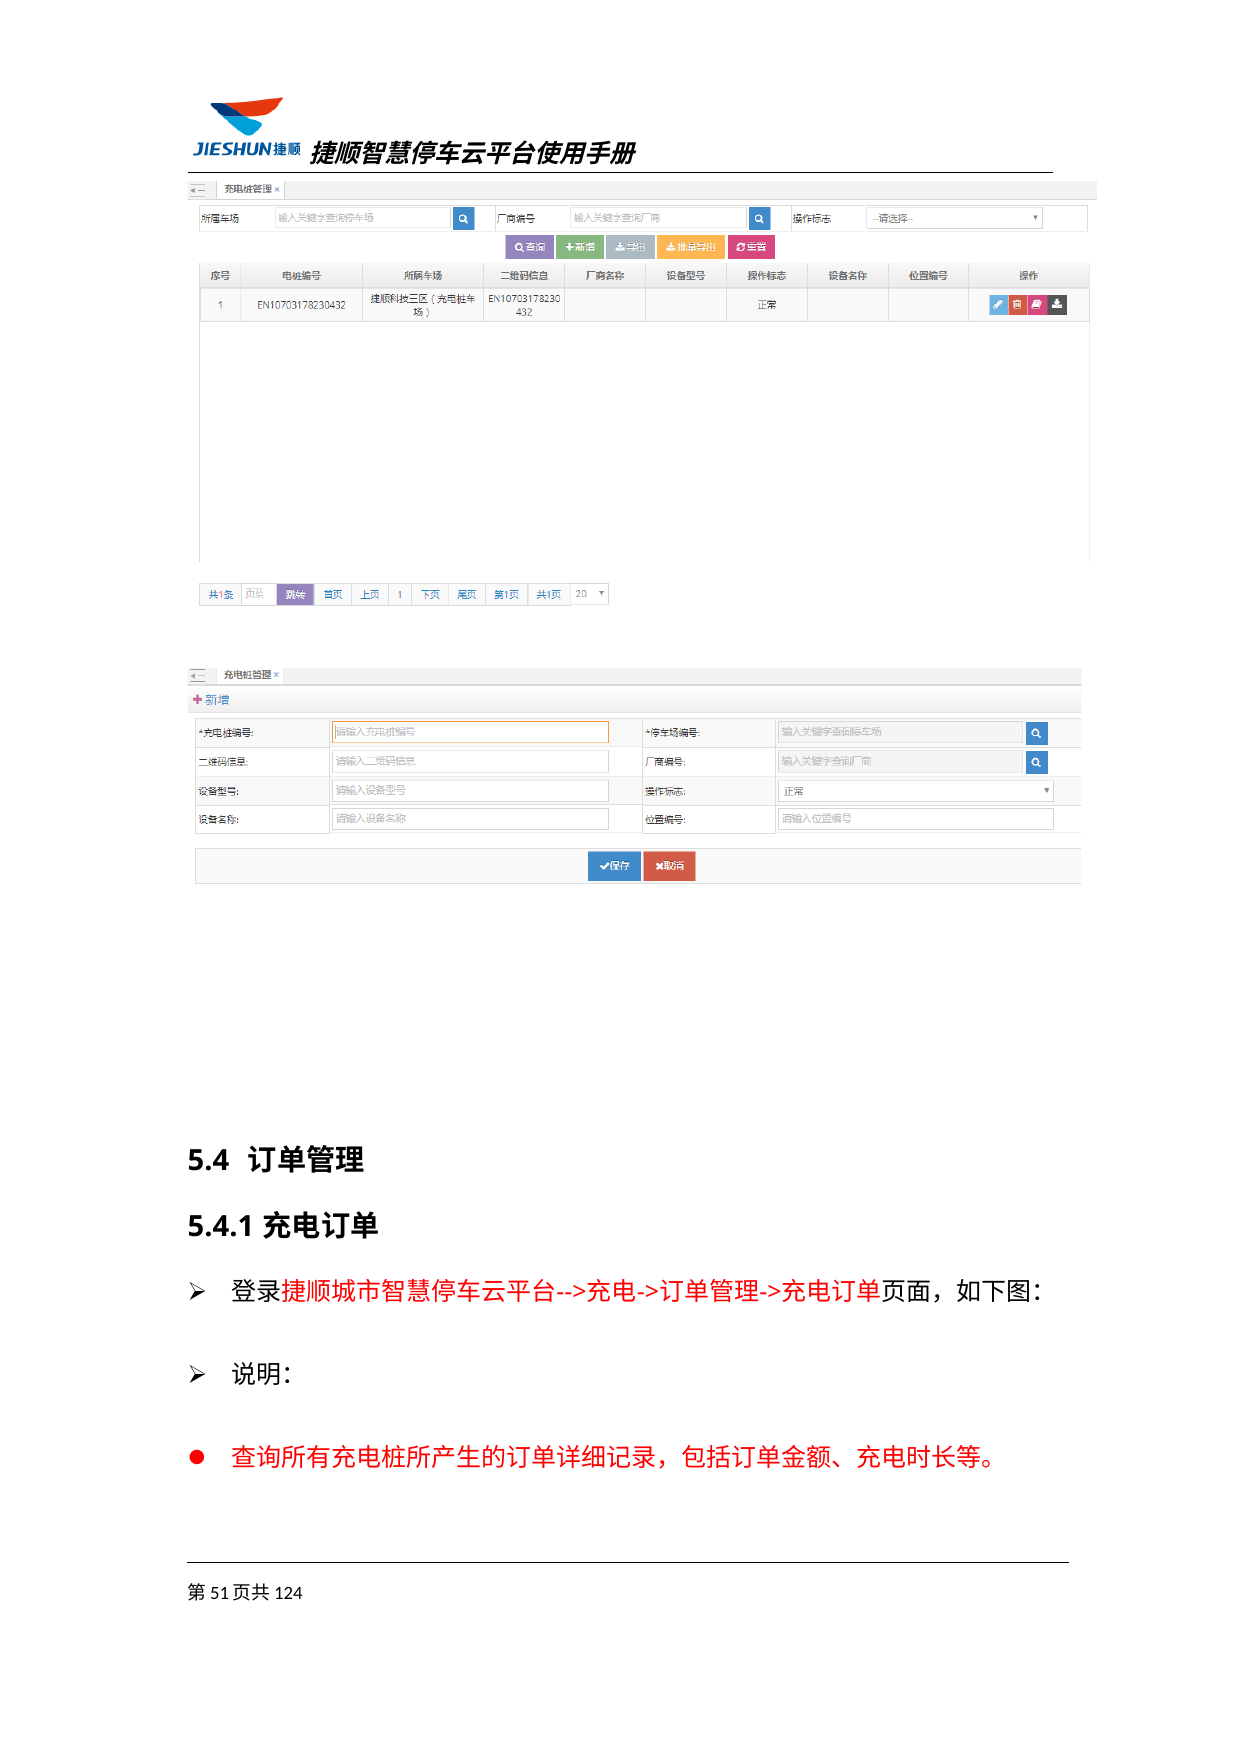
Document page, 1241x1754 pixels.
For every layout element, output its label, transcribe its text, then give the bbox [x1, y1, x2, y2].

list 登录捷顺城市智慧停车云平台-->充电->订单管理->充电订单页面，如下图： [187, 1257, 1053, 1322]
picture [187, 668, 1082, 1098]
list 说明： [187, 1340, 1053, 1405]
picture [187, 181, 1097, 639]
picture [187, 88, 309, 162]
subtitle 订单管理 [187, 1125, 1053, 1190]
subtitle 充电订单 [187, 1191, 1053, 1256]
list 查询所有充电桩所产生的订单详细记录，包括订单金额、充电时长等。 [187, 1423, 1053, 1488]
